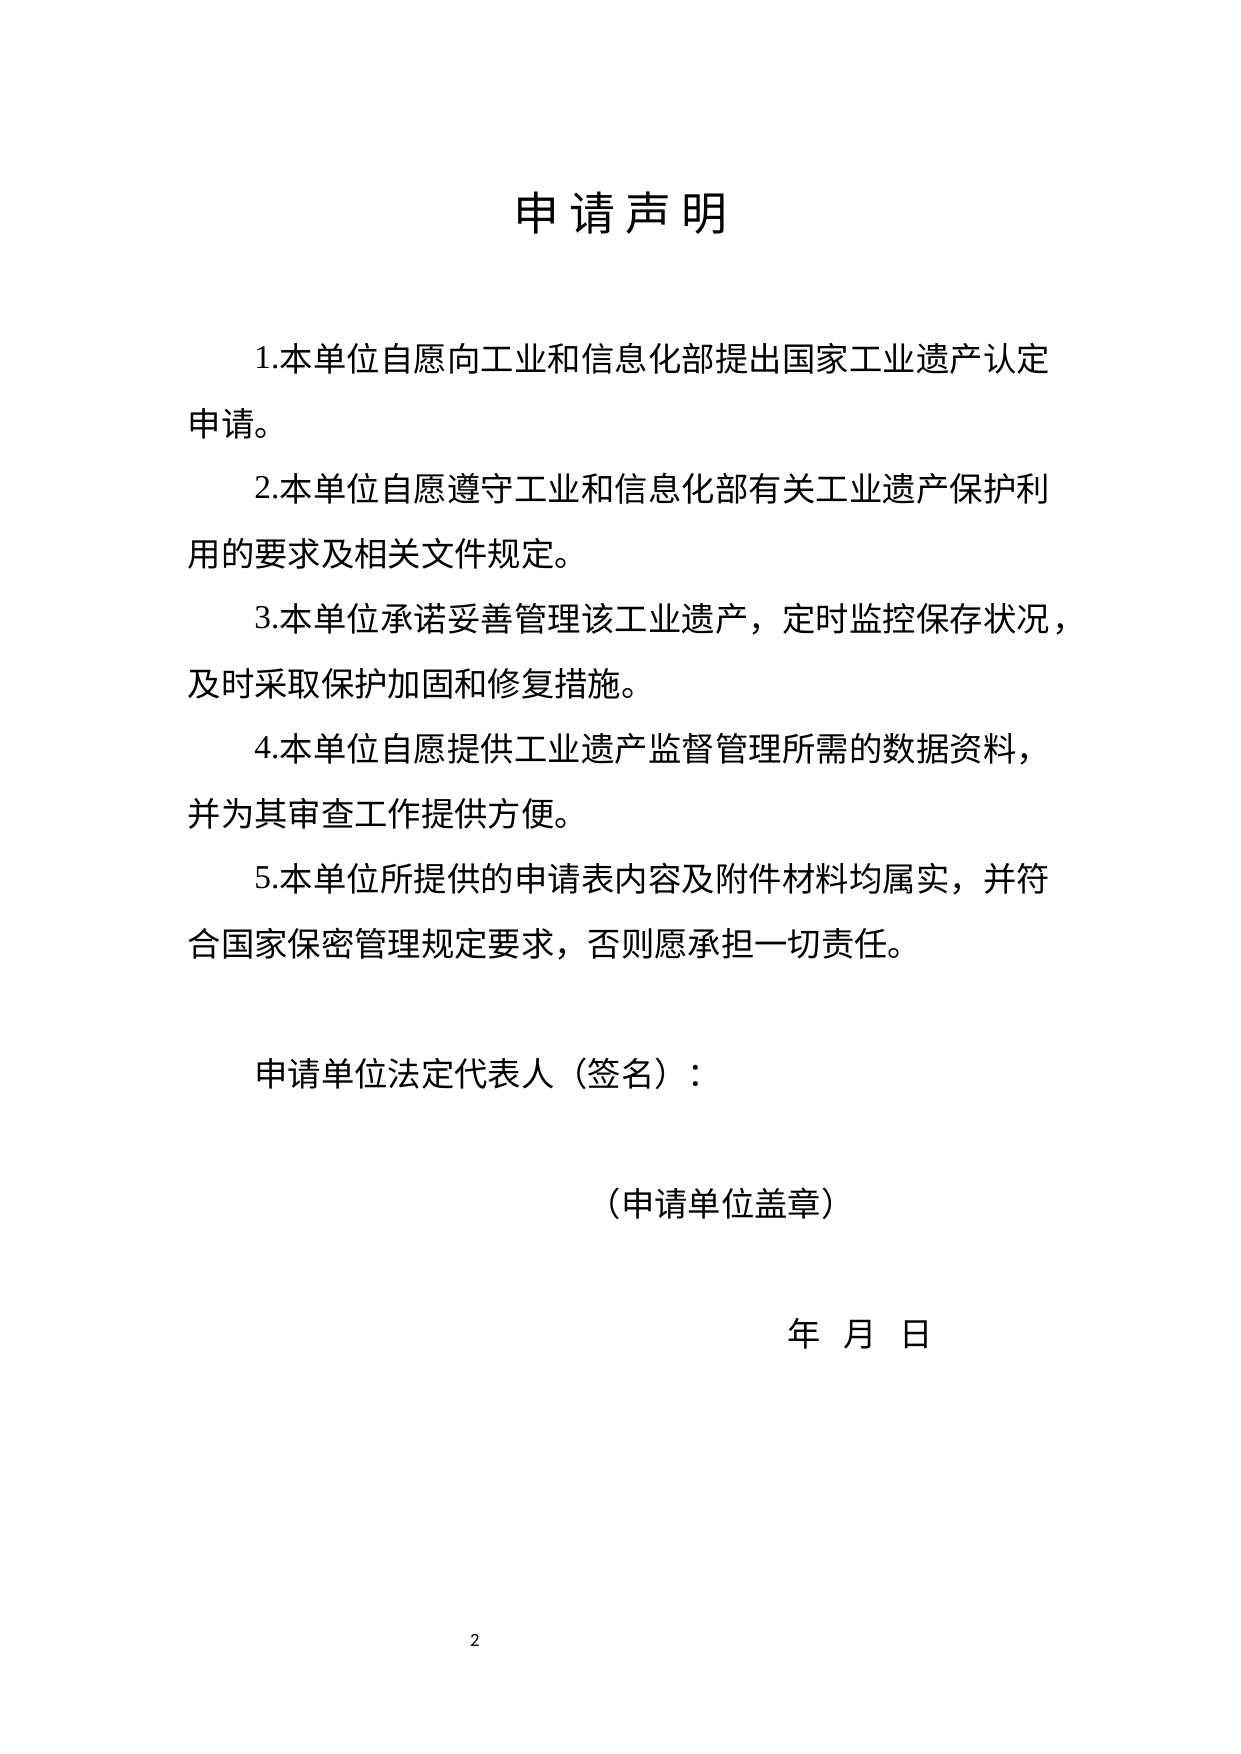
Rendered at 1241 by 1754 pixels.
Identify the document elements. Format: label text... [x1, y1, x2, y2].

text 4.本单位自愿提供工业遗产监督管理所需的数据资料，并为其审查工作提供方便。 [187, 714, 1053, 844]
text 申 请 声 明 [187, 162, 1053, 259]
text 2.本单位自愿遵守工业和信息化部有关工业遗产保护利用的要求及相关文件规定。 [187, 454, 1053, 584]
text 年 月 日 [187, 1299, 1053, 1364]
text 5.本单位所提供的申请表内容及附件材料均属实，并符合国家保密管理规定要求，否则愿承担一切责任。 [187, 844, 1053, 974]
text 3.本单位承诺妥善管理该工业遗产，定时监控保存状况，及时采取保护加固和修复措施。 [187, 584, 1053, 714]
text 申请单位法定代表人（签名）： [187, 1039, 1053, 1104]
text （申请单位盖章） [187, 1169, 1053, 1234]
text 1.本单位自愿向工业和信息化部提出国家工业遗产认定申请。 [187, 324, 1053, 454]
